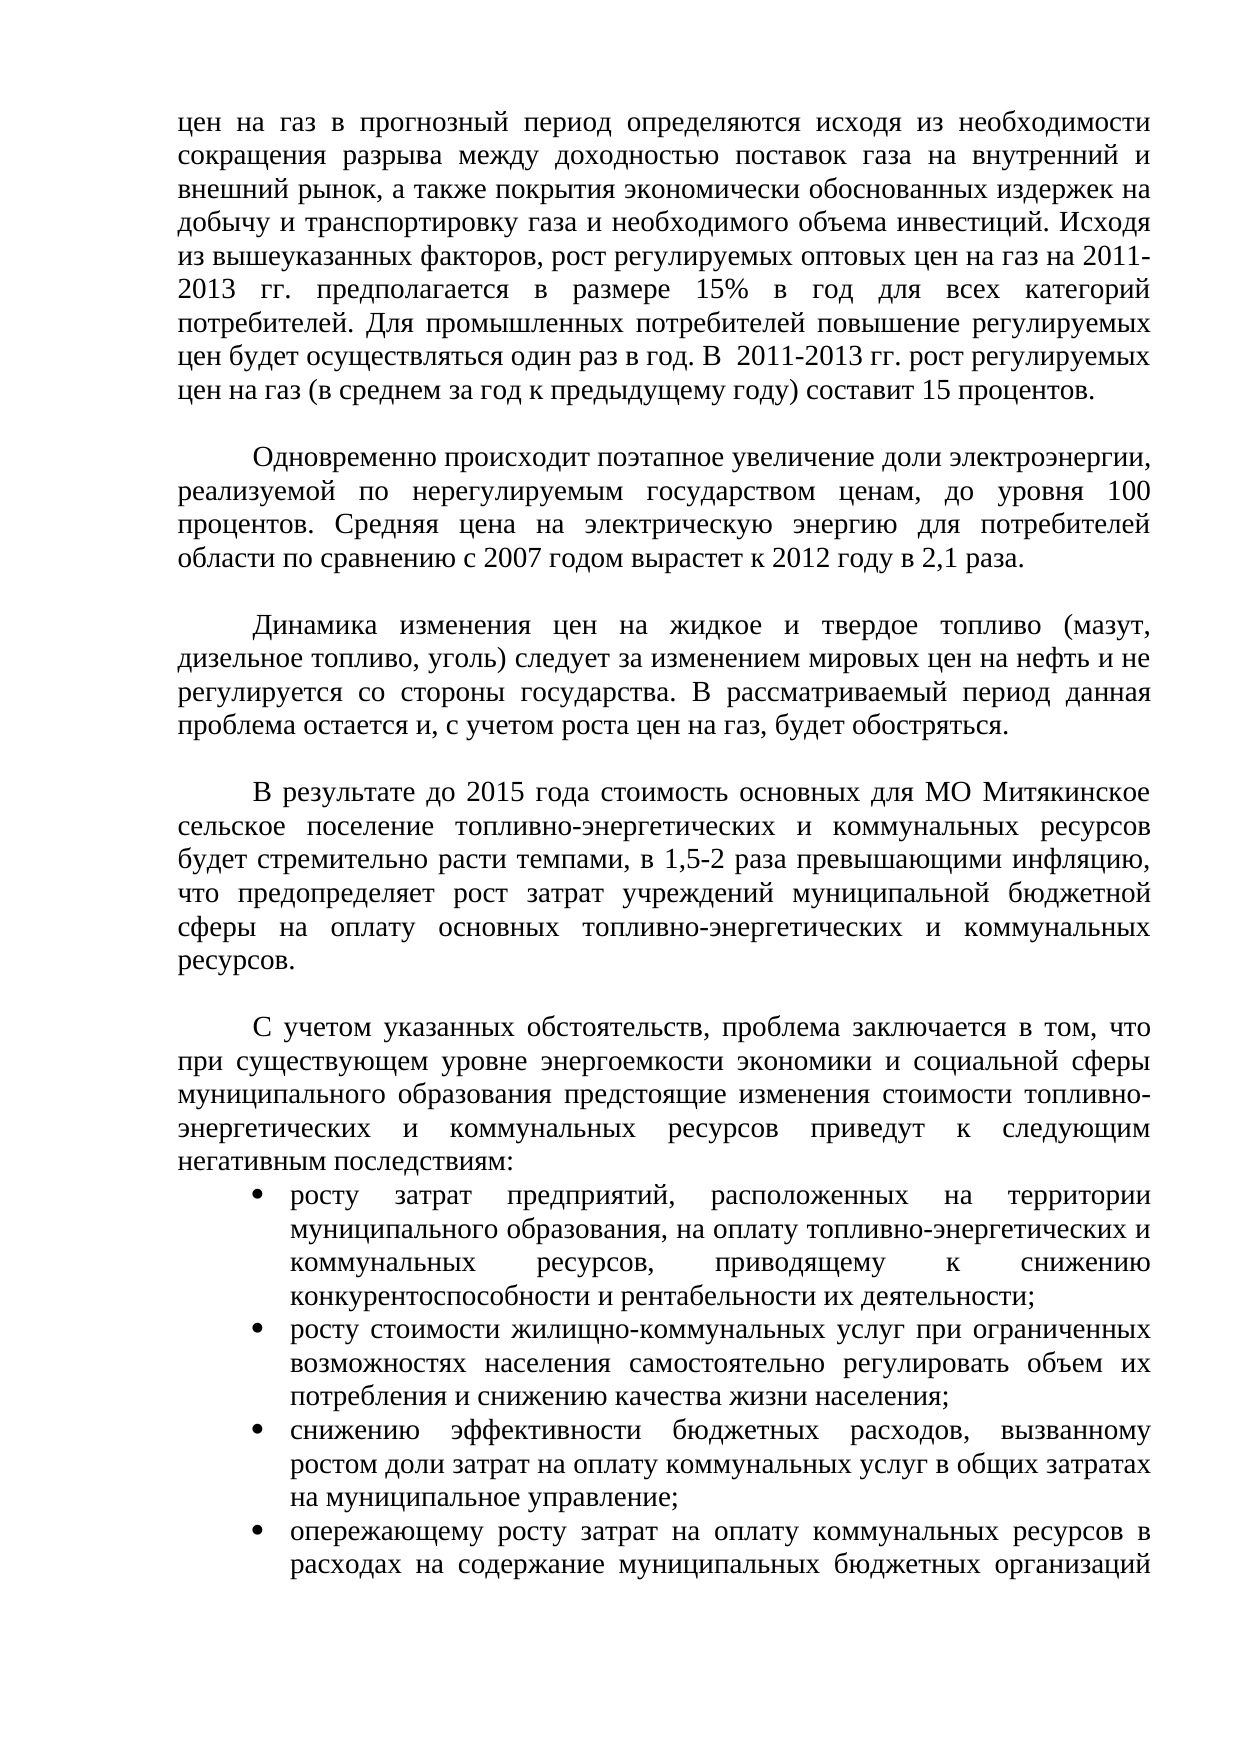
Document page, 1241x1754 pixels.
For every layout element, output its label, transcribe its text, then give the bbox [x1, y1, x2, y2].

list росту стоимости жилищно-коммунальных услуг при ограниченных возможностях населения самостоятельно регулировать объем их потребления и снижению качества жизни населения; [252, 1311, 1152, 1412]
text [177, 104, 1152, 406]
text С учетом указанных обстоятельств, проблема заключается в том, что при существующем уровне энергоемкости экономики и социальной сферы муниципального образования предстоящие изменения стоимости топливно-энергетических и коммунальных ресурсов приведут к следующим негативным последствиям: [177, 1009, 1152, 1177]
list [252, 1513, 1152, 1580]
list росту затрат предприятий, расположенных на территории муниципального образования, на оплату топливно-энергетических и коммунальных ресурсов, приводящему к снижению конкурентоспособности и рентабельности их деятельности; [252, 1177, 1152, 1311]
text В результате до 2015 года стоимость основных для МО Митякинское сельское поселение топливно-энергетических и коммунальных ресурсов будет стремительно расти темпами, в 1,5-2 раза превышающими инфляцию, что предопределяет рост затрат учреждений муниципальной бюджетной сферы на оплату основных топливно-энергетических и коммунальных ресурсов. [177, 774, 1152, 976]
text Одновременно происходит поэтапное увеличение доли электроэнергии, реализуемой по нерегулируемым государством ценам, до уровня 100 процентов. Средняя цена на электрическую энергию для потребителей области по сравнению с 2007 годом вырастет к 2012 году в 2,1 раза. [177, 439, 1152, 573]
text Динамика изменения цен на жидкое и твердое топливо (мазут, дизельное топливо, уголь) следует за изменением мировых цен на нефть и не регулируется со стороны государства. В рассматриваемый период данная проблема остается и, с учетом роста цен на газ, будет обостряться. [177, 607, 1152, 741]
list снижению эффективности бюджетных расходов, вызванному ростом доли затрат на оплату коммунальных услуг в общих затратах на муниципальное управление; [252, 1412, 1152, 1513]
